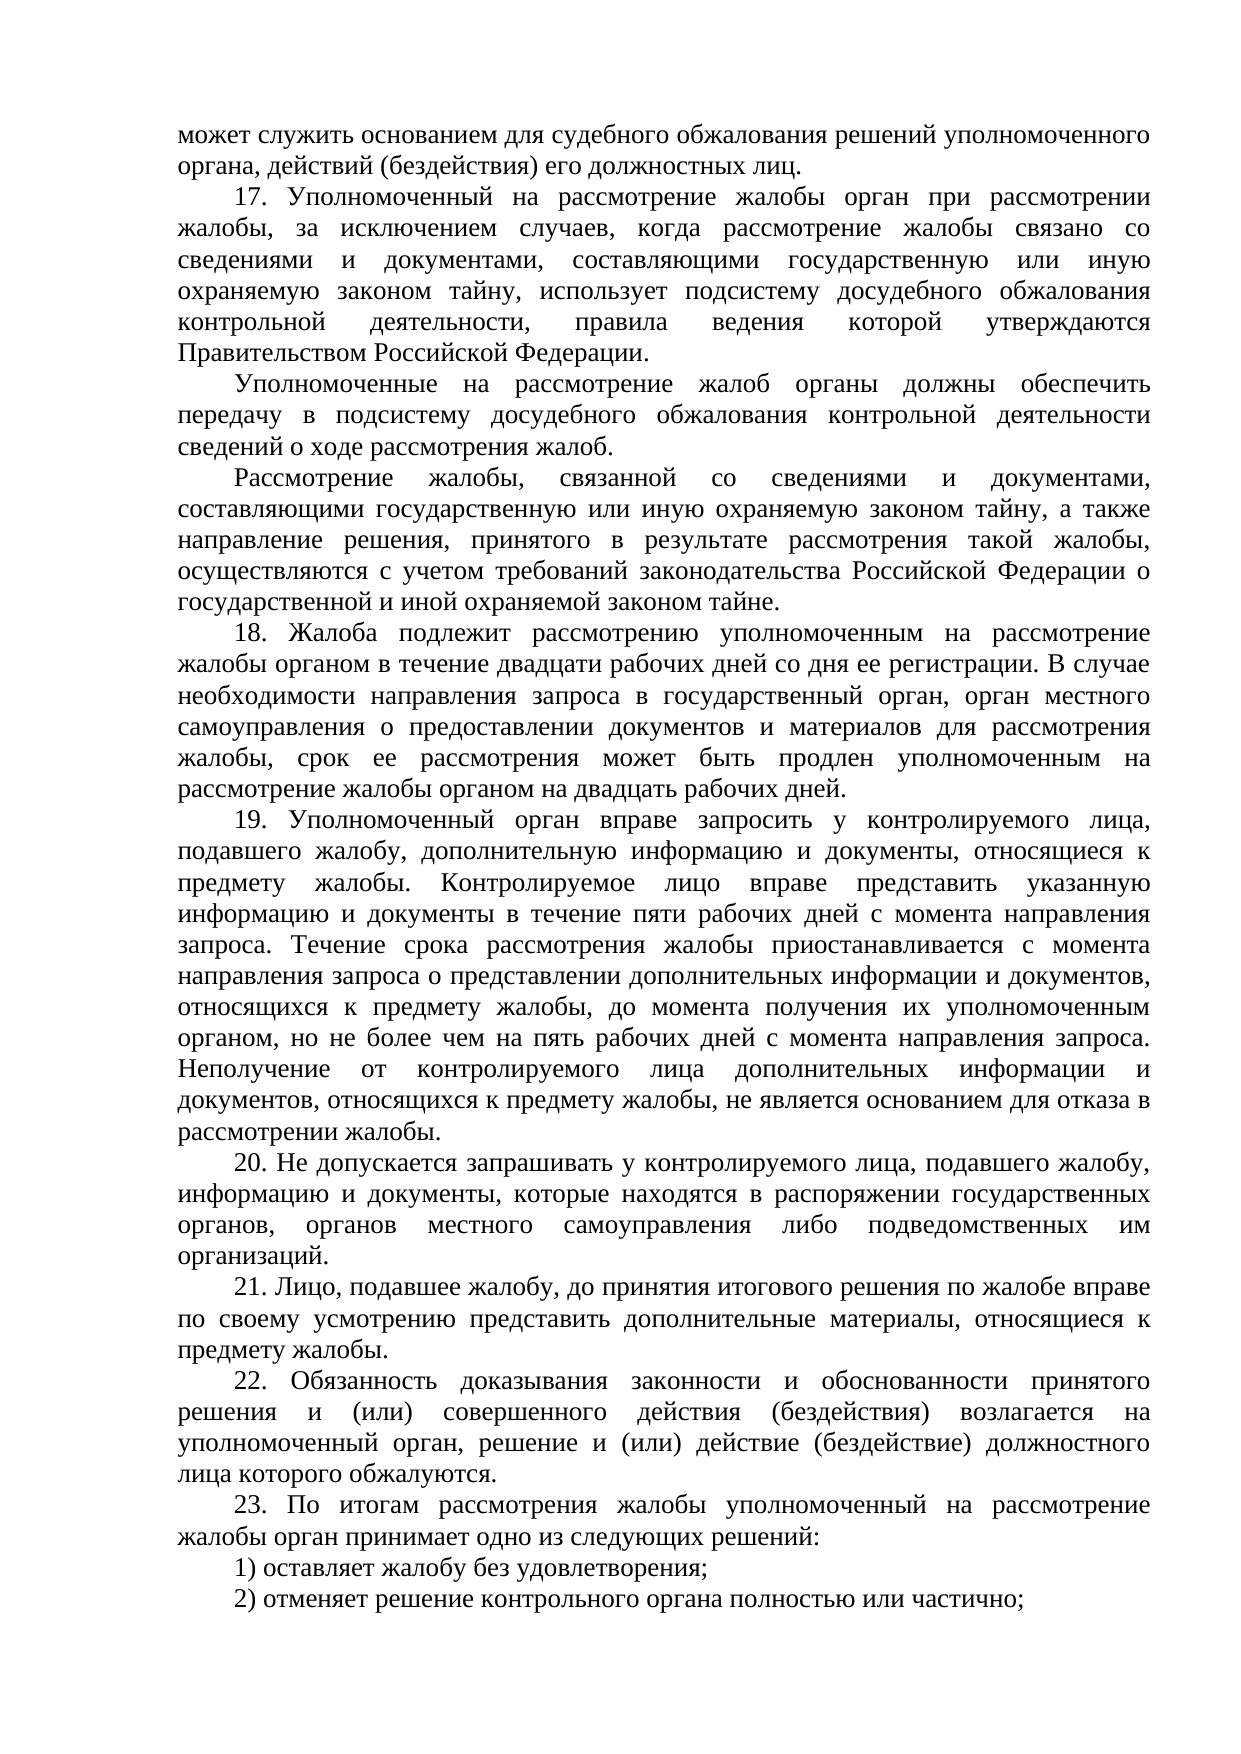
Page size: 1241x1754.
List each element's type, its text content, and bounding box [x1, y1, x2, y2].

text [177, 118, 1152, 180]
text 1) оставляет жалобу без удовлетворения; [177, 1551, 1152, 1582]
text 20. Не допускается запрашивать у контролируемого лица, подавшего жалобу, информацию и документы, которые находятся в распоряжении государственных органов, органов местного самоуправления либо подведомственных им организаций. [177, 1146, 1152, 1271]
text Рассмотрение жалобы, связанной со сведениями и документами, составляющими государственную или иную охраняемую законом тайну, а также направление решения, принятого в результате рассмотрения такой жалобы, осуществляются с учетом требований законодательства Российской Федерации о государственной и иной охраняемой законом тайне. [177, 461, 1152, 616]
text 22. Обязанность доказывания законности и обоснованности принятого решения и (или) совершенного действия (бездействия) возлагается на уполномоченный орган, решение и (или) действие (бездействие) должностного лица которого обжалуются. [177, 1364, 1152, 1488]
text 23. По итогам рассмотрения жалобы уполномоченный на рассмотрение жалобы орган принимает одно из следующих решений: [177, 1488, 1152, 1551]
text 17. Уполномоченный на рассмотрение жалобы орган при рассмотрении жалобы, за исключением случаев, когда рассмотрение жалобы связано со сведениями и документами, составляющими государственную или иную охраняемую законом тайну, использует подсистему досудебного обжалования контрольной деятельности, правила ведения которой утверждаются Правительством Российской Федерации. [177, 180, 1152, 367]
text 18. Жалоба подлежит рассмотрению уполномоченным на рассмотрение жалобы органом в течение двадцати рабочих дней со дня ее регистрации. В случае необходимости направления запроса в государственный орган, орган местного самоуправления о предоставлении документов и материалов для рассмотрения жалобы, срок ее рассмотрения может быть продлен уполномоченным на рассмотрение жалобы органом на двадцать рабочих дней. [177, 616, 1152, 803]
text 21. Лицо, подавшее жалобу, до принятия итогового решения по жалобе вправе по своему усмотрению представить дополнительные материалы, относящиеся к предмету жалобы. [177, 1271, 1152, 1364]
text 2) отменяет решение контрольного органа полностью или частично; [177, 1582, 1152, 1613]
text Уполномоченные на рассмотрение жалоб органы должны обеспечить передачу в подсистему досудебного обжалования контрольной деятельности сведений о ходе рассмотрения жалоб. [177, 367, 1152, 461]
text 19. Уполномоченный орган вправе запросить у контролируемого лица, подавшего жалобу, дополнительную информацию и документы, относящиеся к предмету жалобы. Контролируемое лицо вправе представить указанную информацию и документы в течение пяти рабочих дней с момента направления запроса. Течение срока рассмотрения жалобы приостанавливается с момента направления запроса о представлении дополнительных информации и документов, относящихся к предмету жалобы, до момента получения их уполномоченным органом, но не более чем на пять рабочих дней с момента направления запроса. Неполучение от контролируемого лица дополнительных информации и документов, относящихся к предмету жалобы, не является основанием для отказа в рассмотрении жалобы. [177, 803, 1152, 1146]
